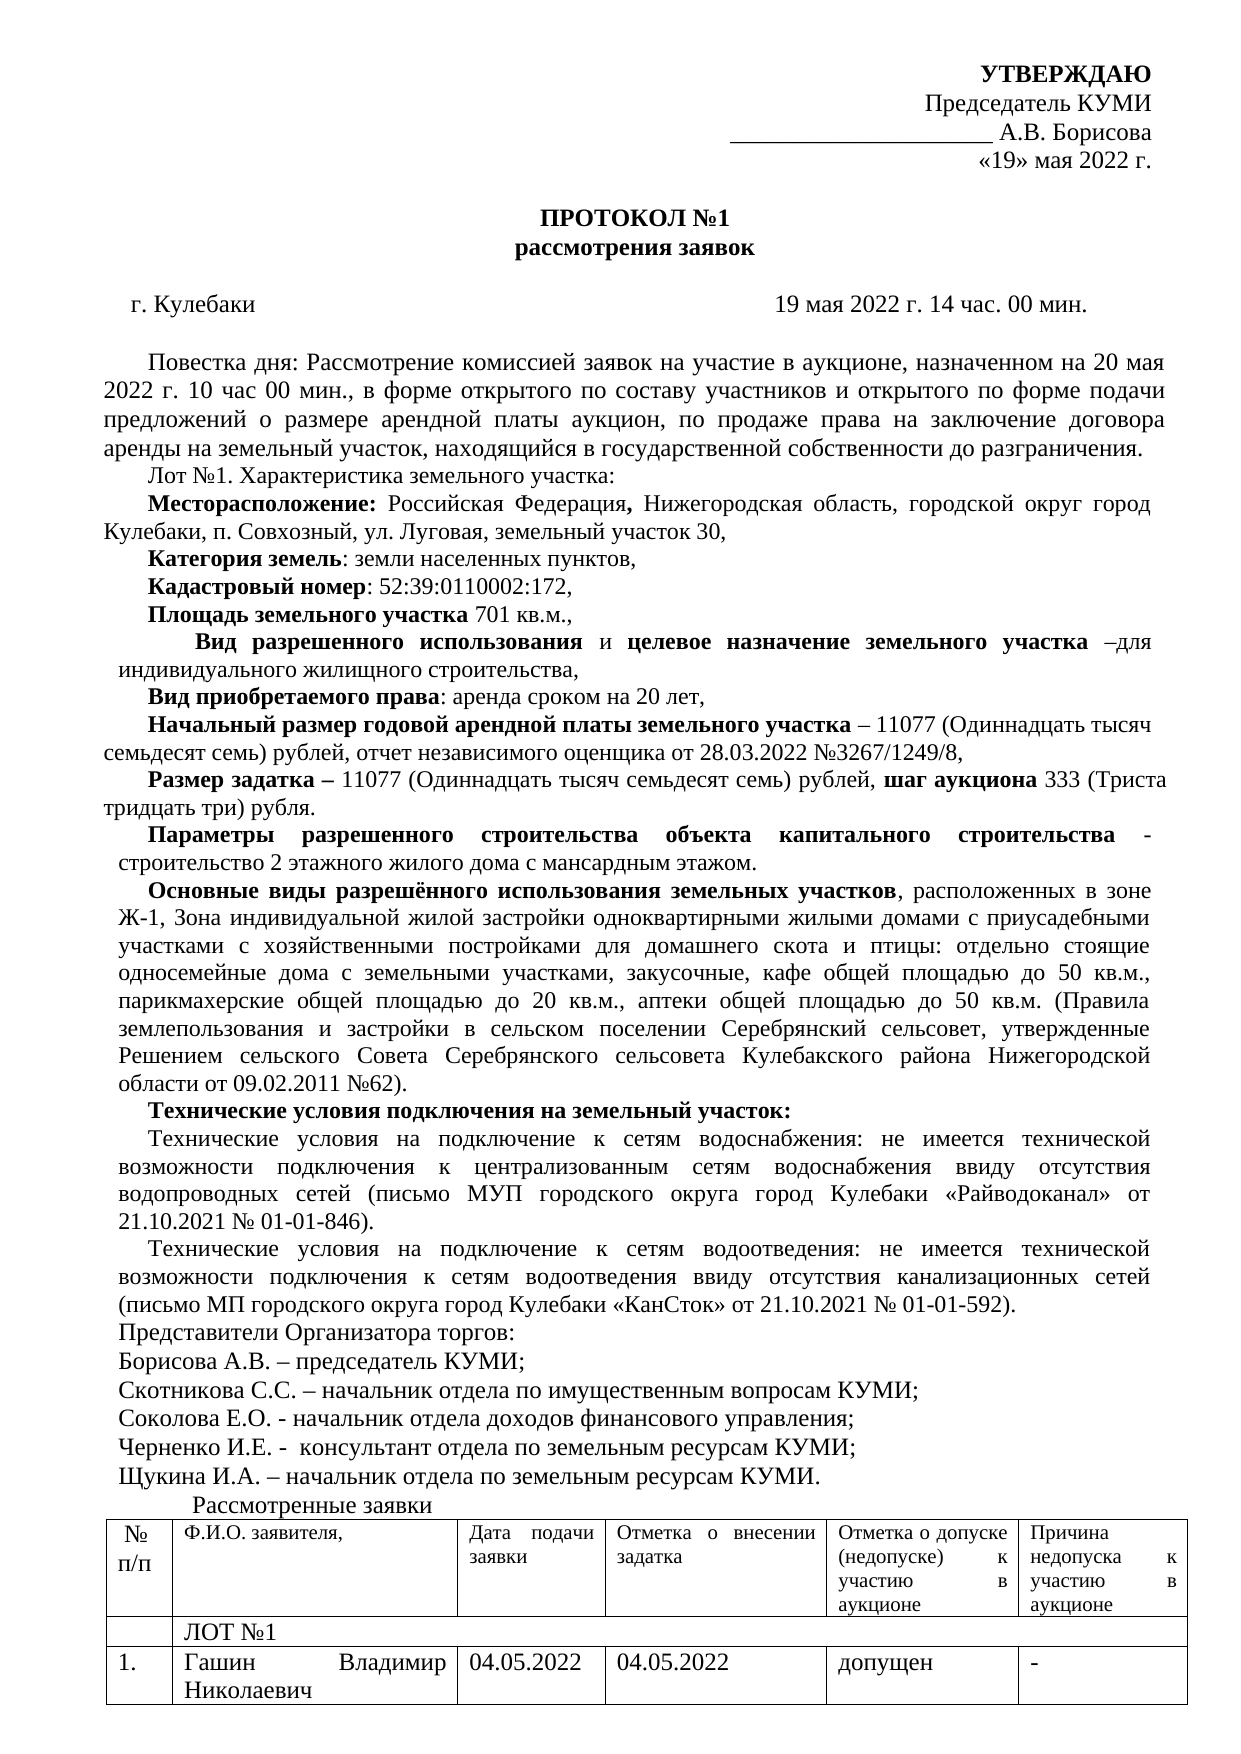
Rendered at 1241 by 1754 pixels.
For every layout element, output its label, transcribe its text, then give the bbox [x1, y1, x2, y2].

text Категория земель: земли населенных пунктов, [103, 544, 1152, 572]
table_cell 04.05.2022 [606, 1647, 826, 1704]
text Основные виды разрешённого использования земельных участков, расположенных в зоне Ж-1, Зона индивидуальной жилой застройки одноквартирными жилыми домами с приусадебными участками с хозяйственными постройками для домашнего скота и птицы: отдельно стоящие односемейные дома с земельными участками, закусочные, кафе общей площадью до 50 кв.м., парикмахерские общей площадью до 20 кв.м., аптеки общей площадью до 50 кв.м. (Правила землепользования и застройки в сельском поселении Серебрянский сельсовет, утвержденные Решением сельского Совета Серебрянского сельсовета Кулебакского района Нижегородской области от 09.02.2011 №62). [118, 876, 1152, 1096]
table_header Ф.И.О. заявителя, [173, 1520, 457, 1616]
table_cell допущен [827, 1647, 1018, 1704]
text Параметры разрешенного строительства объекта капитального строительства - строительство 2 этажного жилого дома с мансардным этажом. [118, 820, 1152, 876]
text Месторасположение: Российская Федерация, Нижегородская область, городской округ город Кулебаки, п. Совхозный, ул. Луговая, земельный участок 30, [103, 489, 1152, 544]
text Технические условия на подключение к сетям водоотведения: не имеется технической возможности подключения к сетям водоотведения ввиду отсутствия канализационных сетей (письмо МП городского округа город Кулебаки «КанСток» от 21.10.2021 № 01-01-592). [118, 1234, 1152, 1317]
table_cell [107, 1617, 172, 1646]
table_header Причина недопуска к участию в аукционе [1019, 1520, 1187, 1616]
text Представители Организатора торгов: [118, 1317, 1152, 1346]
text Кадастровый номер: 52:39:0110002:172, [103, 572, 1152, 599]
text рассмотрения заявок [118, 232, 1152, 260]
text Начальный размер годовой арендной платы земельного участка – 11077 (Одиннадцать тысяч семьдесят семь) рублей, отчет независимого оценщика от 28.03.2022 №3267/1249/8, [103, 710, 1152, 765]
text Размер задатка – 11077 (Одиннадцать тысяч семьдесят семь) рублей, шаг аукциона 333 (Триста тридцать три) рубля. [103, 765, 1167, 820]
table_header № п/п [107, 1520, 172, 1616]
text Черненко И.Е. - консультант отдела по земельным ресурсам КУМИ; [118, 1432, 1152, 1461]
table_cell - [1019, 1647, 1187, 1704]
text Площадь земельного участка 701 кв.м., [103, 599, 1152, 627]
text г. Кулебаки 19 мая 2022 г. 14 час. 00 мин. [118, 289, 1152, 318]
text Технические условия подключения на земельный участок: [118, 1096, 1152, 1124]
text Вид приобретаемого права: аренда сроком на 20 лет, [103, 682, 1152, 710]
table_cell ЛОТ №1 [173, 1617, 1187, 1646]
text Щукина И.А. – начальник отдела по земельным ресурсам КУМИ. [118, 1461, 1152, 1490]
table_cell 1. [107, 1647, 172, 1704]
table_header Дата подачи заявки [458, 1520, 605, 1616]
table_cell Гашин Владимир Николаевич [173, 1647, 457, 1704]
subtitle ПРОТОКОЛ №1 [118, 203, 1152, 232]
text «19» мая 2022 г. [118, 145, 1152, 174]
table_cell 04.05.2022 [458, 1647, 605, 1704]
text _____________________ А.В. Борисова [118, 117, 1152, 145]
subtitle УТВЕРЖДАЮ [118, 59, 1152, 88]
text Вид разрешенного использования и целевое назначение земельного участка –для индивидуального жилищного строительства, [118, 627, 1152, 682]
text Соколова Е.О. - начальник отдела доходов финансового управления; [118, 1403, 1152, 1432]
text Лот №1. Характеристика земельного участка: [103, 462, 1152, 489]
text Скотникова С.С. – начальник отдела по имущественным вопросам КУМИ; [118, 1375, 1152, 1403]
text Технические условия на подключение к сетям водоснабжения: не имеется технической возможности подключения к централизованным сетям водоснабжения ввиду отсутствия водопроводных сетей (письмо МУП городского округа город Кулебаки «Райводоканал» от 21.10.2021 № 01-01-846). [118, 1124, 1152, 1234]
table_header Отметка о внесении задатка [606, 1520, 826, 1616]
text Рассмотренные заявки [118, 1490, 1152, 1518]
text Повестка дня: Рассмотрение комиссией заявок на участие в аукционе, назначенном на 20 мая 2022 г. 10 час 00 мин., в форме открытого по составу участников и открытого по форме подачи предложений о размере арендной платы аукцион, по продаже права на заключение договора аренды на земельный участок, находящийся в государственной собственности до разграничения. [103, 347, 1166, 462]
text Председатель КУМИ [118, 88, 1152, 117]
table_header Отметка о допуске (недопуске) к участию в аукционе [827, 1520, 1018, 1616]
text Борисова А.В. – председатель КУМИ; [118, 1346, 1152, 1375]
